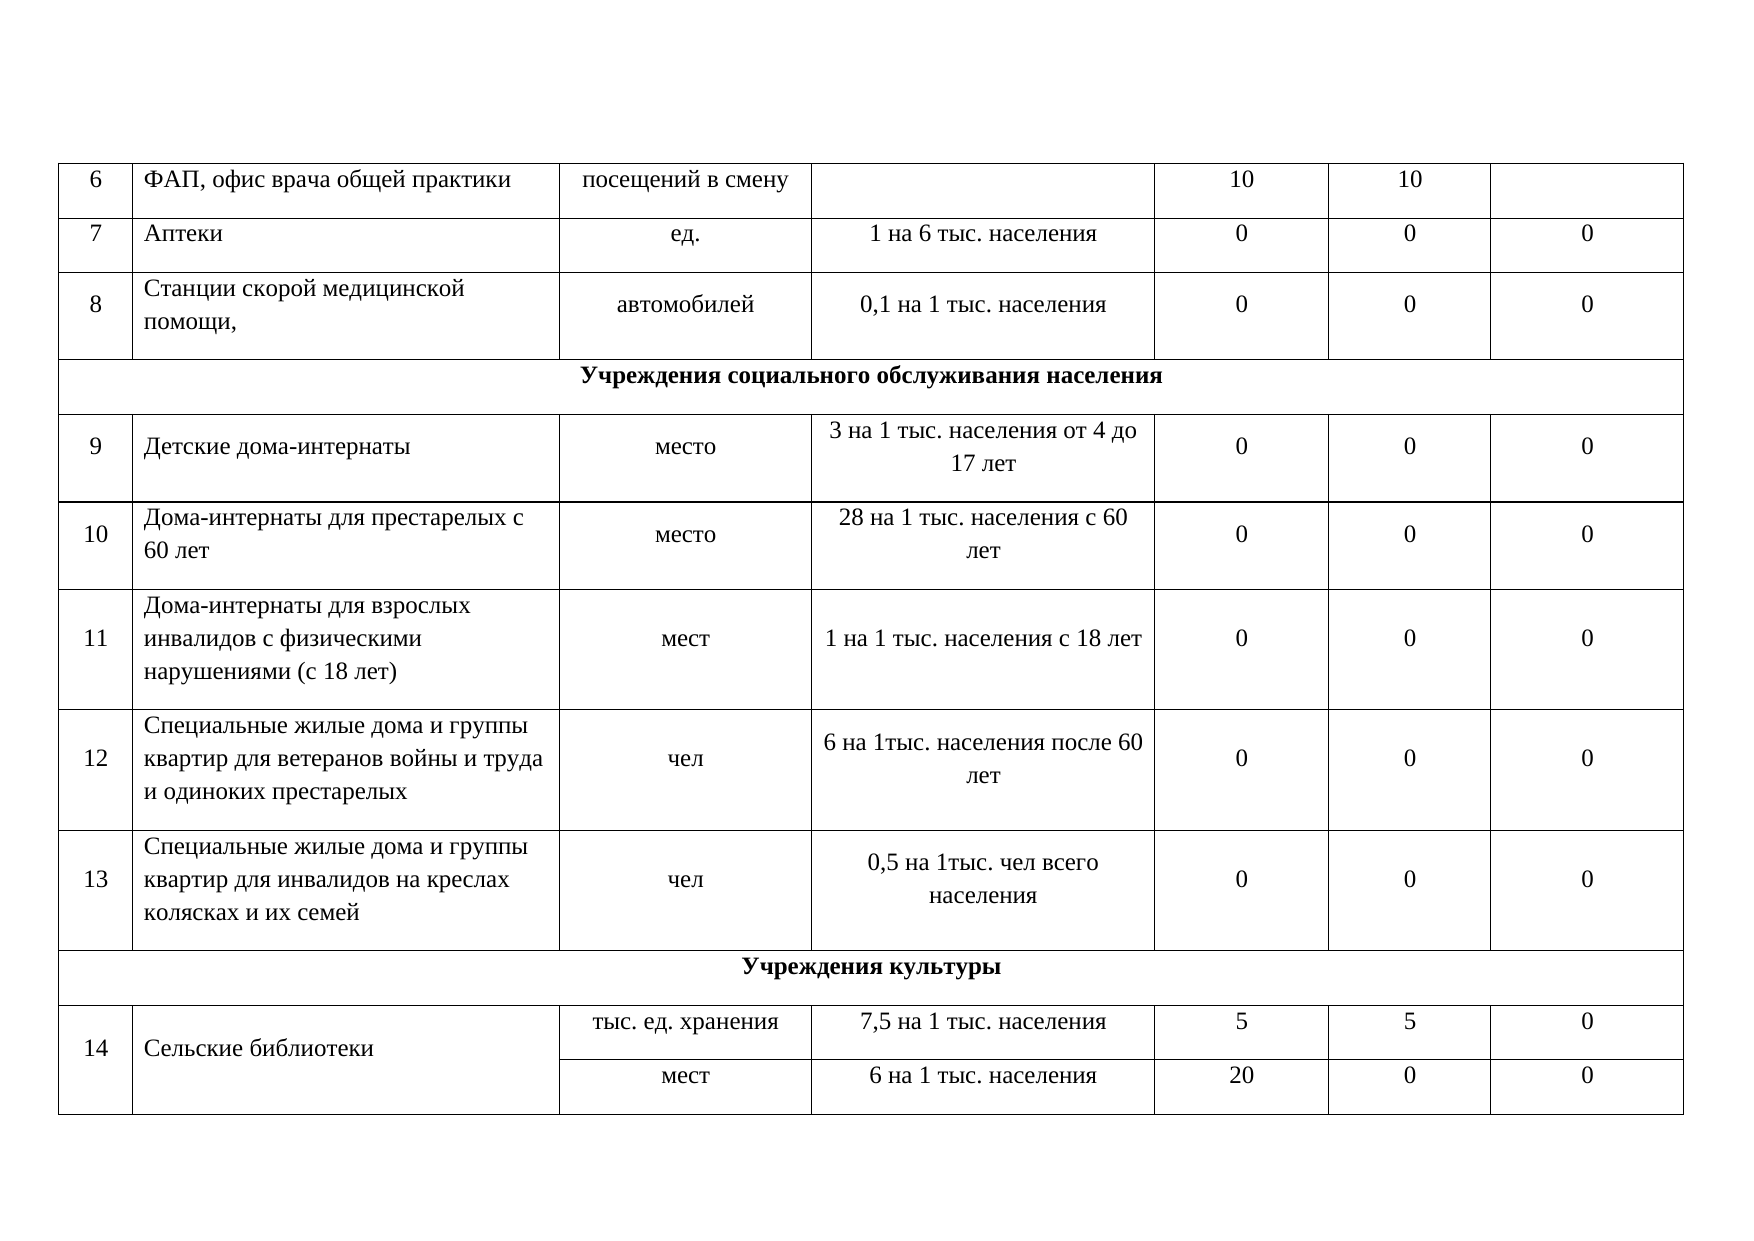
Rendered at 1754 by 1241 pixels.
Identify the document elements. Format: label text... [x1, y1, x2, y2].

table_cell место [560, 503, 811, 589]
table_cell 10 [59, 503, 132, 589]
table_cell Детские дома-интернаты [133, 415, 559, 501]
table_cell 8 [59, 273, 132, 359]
table_cell 0,1 на 1 тыс. населения [812, 273, 1154, 359]
table_cell Специальные жилые дома и группы квартир для инвалидов на креслах колясках и их семей [133, 831, 559, 950]
table_cell Аптеки [133, 219, 559, 272]
table_cell 5 [1155, 1006, 1328, 1059]
table_cell 28 на 1 тыс. населения с 60 лет [812, 503, 1154, 589]
table_cell 0 [1491, 415, 1683, 501]
table_cell 6 на 1тыс. населения после 60 лет [812, 710, 1154, 830]
table_cell 12 [59, 710, 132, 830]
table_cell тыс. ед. хранения [560, 1006, 811, 1059]
table_cell 0 [1329, 831, 1490, 950]
table_cell 1 на 6 тыс. населения [812, 219, 1154, 272]
table_cell 0 [1491, 503, 1683, 589]
table_cell 6 на 1 тыс. населения [812, 1060, 1154, 1114]
table_cell 14 [59, 1006, 132, 1114]
table_cell 0 [1155, 590, 1328, 709]
table_cell 0 [1329, 710, 1490, 830]
table_cell 0 [1155, 415, 1328, 501]
table_cell 9 [59, 415, 132, 501]
table_cell 7,5 на 1 тыс. населения [812, 1006, 1154, 1059]
table_cell 0,5 на 1тыс. чел всего населения [812, 831, 1154, 950]
table_cell Учреждения культуры [59, 951, 1683, 1005]
table_cell 6 [59, 164, 132, 217]
table_cell 10 [1155, 164, 1328, 217]
table_cell Дома-интернаты для взрослых инвалидов с физическими нарушениями (с 18 лет) [133, 590, 559, 709]
table_cell Учреждения социального обслуживания населения [59, 360, 1683, 414]
table_cell 0 [1155, 831, 1328, 950]
table_cell Сельские библиотеки [133, 1006, 559, 1114]
table_cell 13 [59, 831, 132, 950]
table_cell 0 [1491, 1006, 1683, 1059]
table_cell автомобилей [560, 273, 811, 359]
table_cell 0 [1491, 1060, 1683, 1114]
table_cell 1 на 1 тыс. населения с 18 лет [812, 590, 1154, 709]
table_cell 20 [1155, 1060, 1328, 1114]
table_cell 0 [1491, 273, 1683, 359]
table_cell [812, 164, 1154, 217]
table_cell мест [560, 590, 811, 709]
table_cell 0 [1329, 590, 1490, 709]
table_cell 0 [1491, 831, 1683, 950]
table_cell Специальные жилые дома и группы квартир для ветеранов войны и труда и одиноких престарелых [133, 710, 559, 830]
table_cell 0 [1329, 503, 1490, 589]
table_cell посещений в смену [560, 164, 811, 217]
table_cell 0 [1491, 590, 1683, 709]
table_cell 0 [1155, 710, 1328, 830]
table_cell чел [560, 710, 811, 830]
table_cell ед. [560, 219, 811, 272]
table_cell 0 [1155, 503, 1328, 589]
table_cell чел [560, 831, 811, 950]
table_cell 0 [1329, 415, 1490, 501]
table_cell ФАП, офис врача общей практики [133, 164, 559, 217]
table_cell 0 [1329, 273, 1490, 359]
table_cell мест [560, 1060, 811, 1114]
table_cell 7 [59, 219, 132, 272]
table_cell место [560, 415, 811, 501]
table_cell 3 на 1 тыс. населения от 4 до 17 лет [812, 415, 1154, 501]
table_cell Дома-интернаты для престарелых с 60 лет [133, 503, 559, 589]
table_cell 11 [59, 590, 132, 709]
table_cell 0 [1329, 219, 1490, 272]
table_cell 10 [1329, 164, 1490, 217]
table_cell 0 [1329, 1060, 1490, 1114]
table_cell [1491, 164, 1683, 217]
table_cell 0 [1491, 710, 1683, 830]
table_cell Станции скорой медицинской помощи, [133, 273, 559, 359]
table_cell 5 [1329, 1006, 1490, 1059]
table_cell 0 [1491, 219, 1683, 272]
table_cell 0 [1155, 219, 1328, 272]
table_cell 0 [1155, 273, 1328, 359]
